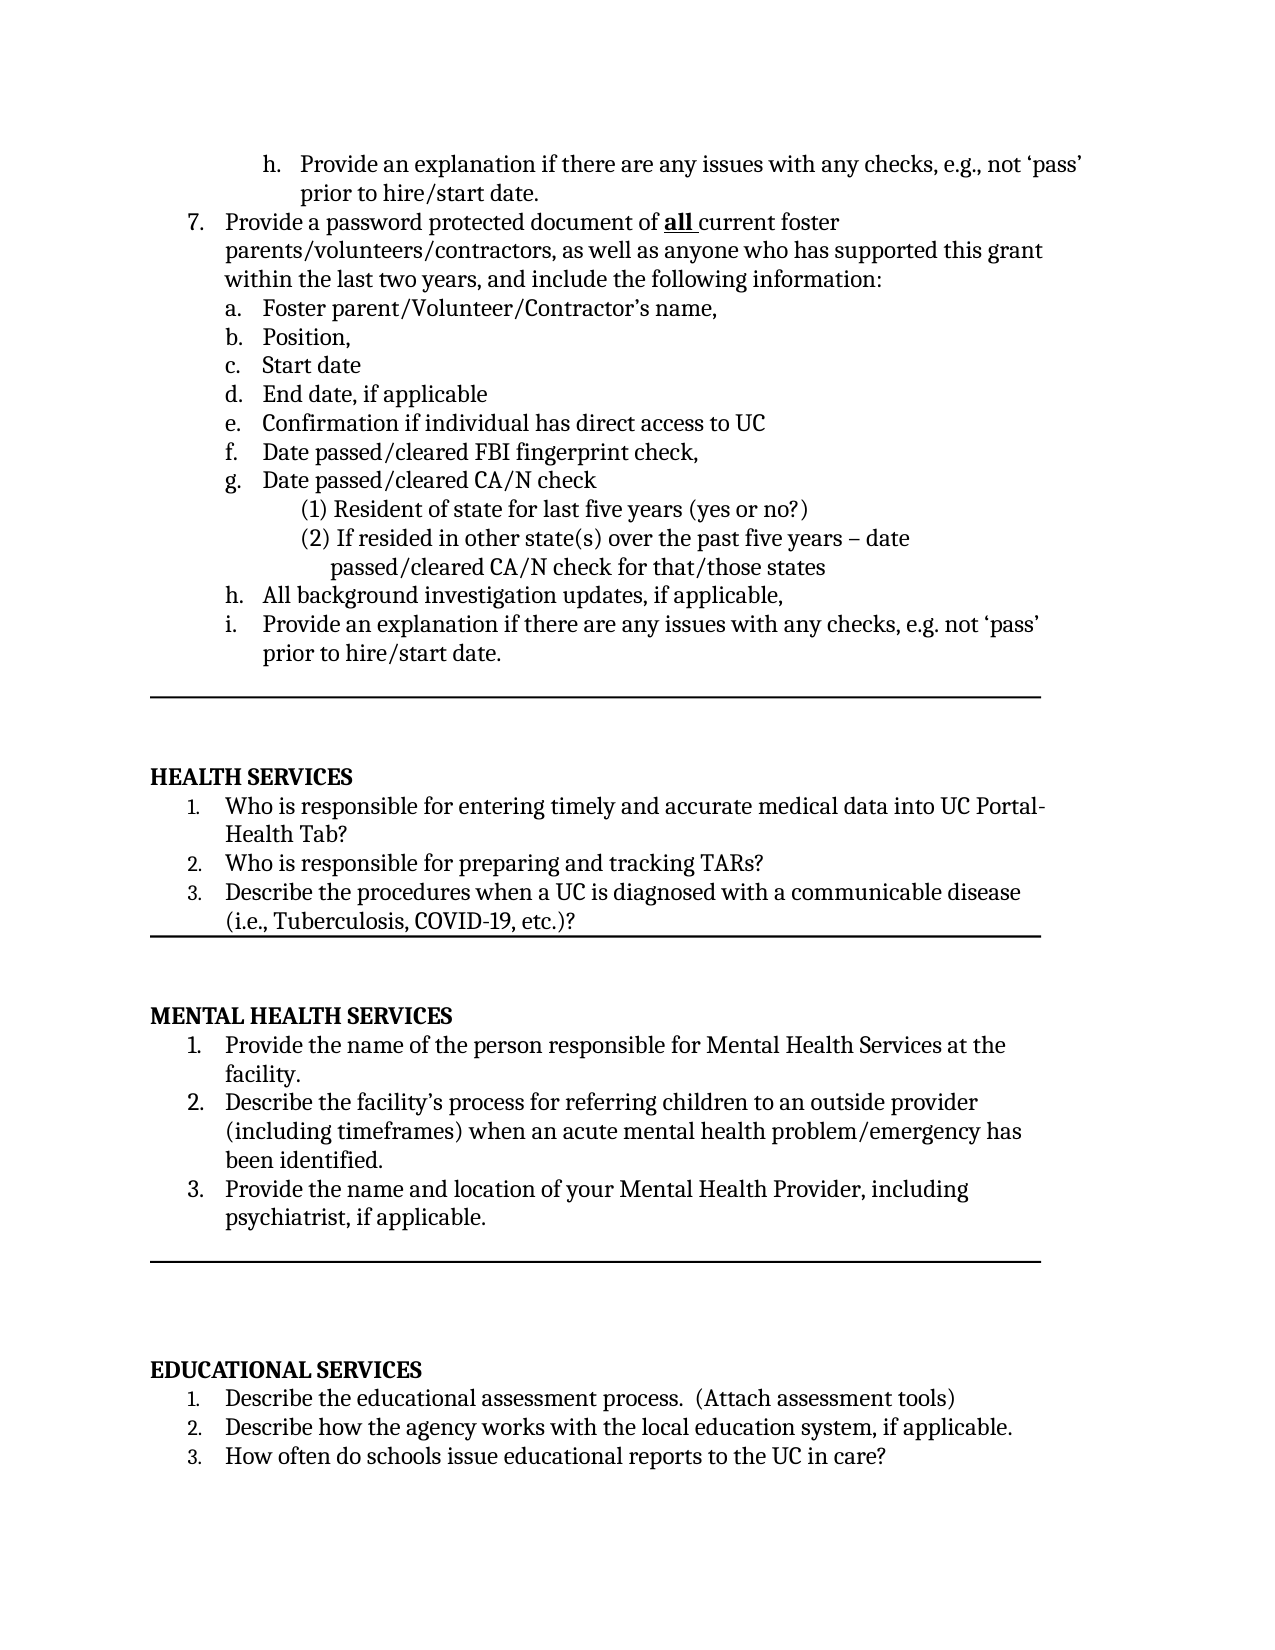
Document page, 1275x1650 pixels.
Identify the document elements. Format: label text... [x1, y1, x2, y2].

list Describe the facility’s process for referring children to an outside provider (including timeframes) when an acute mental health problem/emergency has been identified. [187, 1088, 1065, 1174]
text passed/cleared CA/N check for that/those states [330, 552, 1065, 581]
list End date, if applicable [225, 380, 1065, 409]
list All background investigation updates, if applicable, [225, 581, 1065, 610]
list Date passed/cleared FBI fingerprint check, [225, 437, 1065, 466]
list Provide a password protected document of all current foster parents/volunteers/contractors, as well as anyone who has supported this grant within the last two years, and include the following information: [187, 207, 1065, 294]
list Who is responsible for entering timely and accurate medical data into UC Portal-Health Tab? [187, 792, 1065, 849]
list Provide an explanation if there are any issues with any checks, e.g. not ‘pass’ prior to hire/start date. [225, 610, 1065, 667]
list Describe how the agency works with the local education system, if applicable. [187, 1413, 1065, 1442]
list Provide the name and location of your Mental Health Provider, including psychiatrist, if applicable. [187, 1174, 1065, 1232]
title HEALTH SERVICES [150, 758, 1125, 792]
list Describe the educational assessment process. (Attach assessment tools) [187, 1384, 1065, 1413]
list Position, [225, 322, 1065, 351]
text (1) Resident of state for last five years (yes or no?) [150, 495, 1065, 524]
text (2) If resided in other state(s) over the past five years – date [300, 524, 1065, 552]
list Start date [225, 351, 1065, 380]
list How often do schools issue educational reports to the UC in care? [187, 1442, 1065, 1471]
list Provide an explanation if there are any issues with any checks, e.g., not ‘pass’ prior to hire/start date. [262, 150, 1125, 207]
list Describe the procedures when a UC is diagnosed with a communicable disease (i.e., Tuberculosis, COVID-19, etc.)? [187, 878, 1065, 935]
list Provide the name of the person responsible for Mental Health Services at the facility. [187, 1031, 1065, 1088]
title MENTAL HEALTH SERVICES [150, 997, 1125, 1031]
title EDUCATIONAL SERVICES [150, 1351, 1125, 1384]
list Who is responsible for preparing and tracking TARs? [187, 849, 1065, 878]
list Foster parent/Volunteer/Contractor’s name, [225, 294, 1065, 322]
list Date passed/cleared CA/N check [225, 466, 1065, 495]
list Confirmation if individual has direct access to UC [225, 409, 1065, 437]
